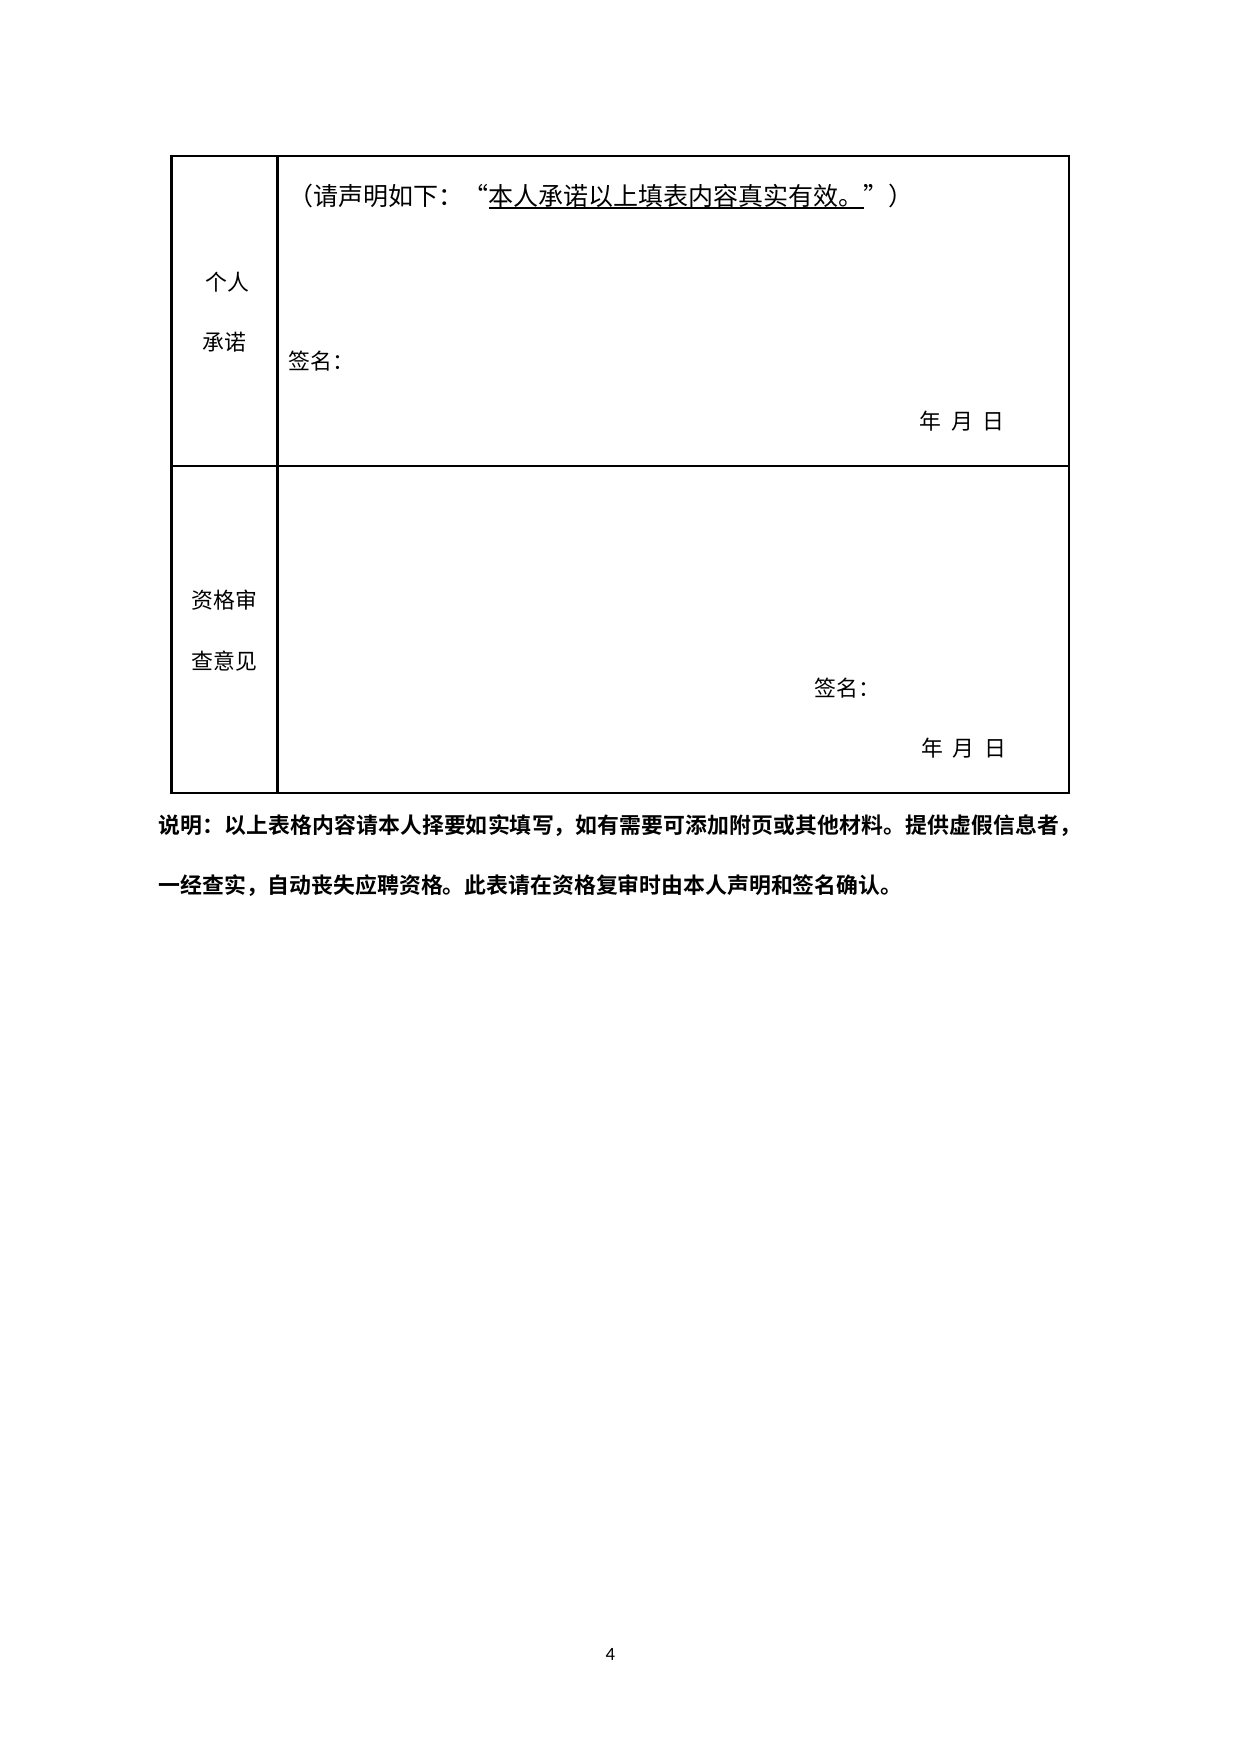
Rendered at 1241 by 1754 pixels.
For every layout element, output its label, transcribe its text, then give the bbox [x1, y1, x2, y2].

table_cell 个人 承诺 [173, 157, 276, 465]
table_cell （请声明如下：“本人承诺以上填表内容真实有效。”） 签名： 年 月 日 [279, 157, 1068, 465]
table_cell 资格审查意见 [173, 467, 276, 792]
text 说明：以上表格内容请本人择要如实填写，如有需要可添加附页或其他材料。提供虚假信息者，一经查实，自动丧失应聘资格。此表请在资格复审时由本人声明和签名确认。 [158, 794, 1082, 914]
table_cell 签名： 年 月 日 [279, 467, 1068, 792]
